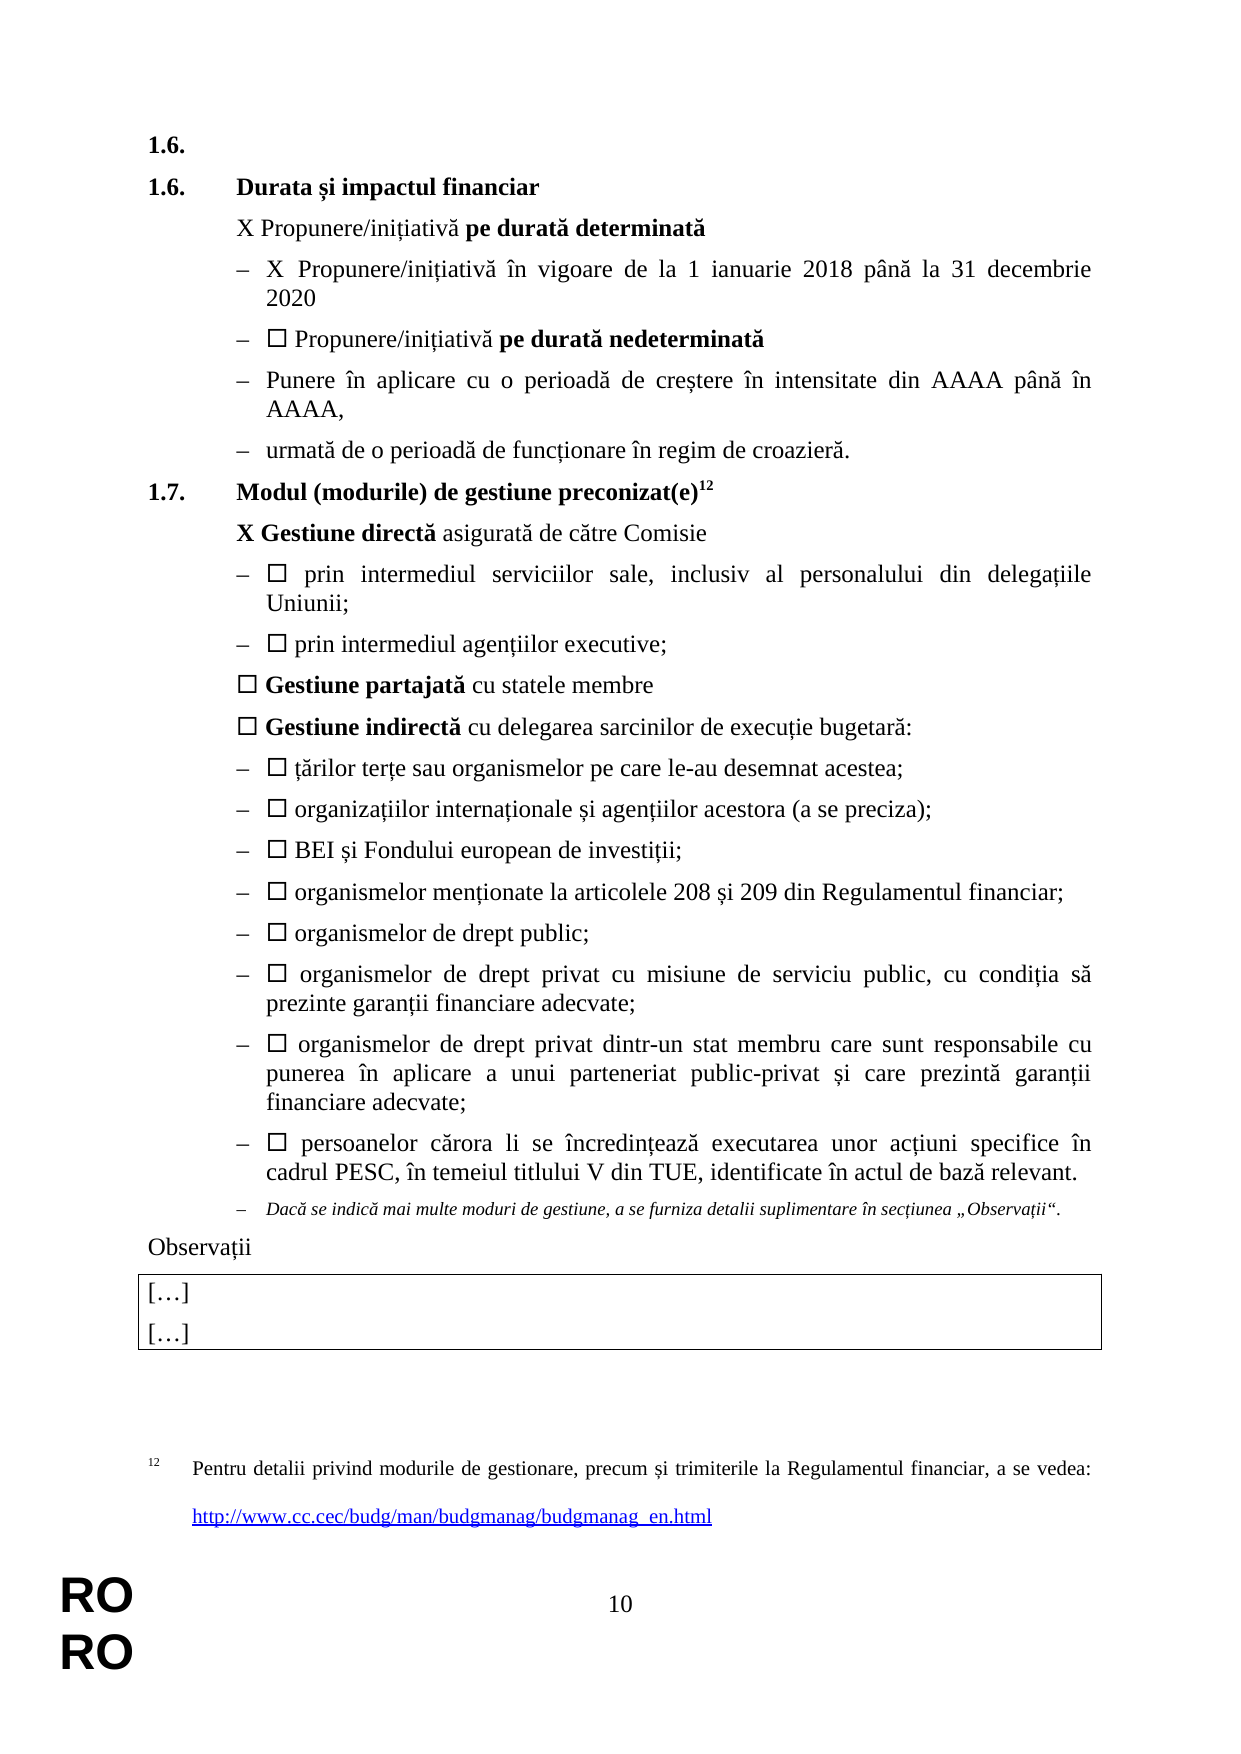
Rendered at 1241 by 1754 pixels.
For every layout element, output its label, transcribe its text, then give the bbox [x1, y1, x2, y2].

list Dacă se indică mai multe moduri de gestiune, a se furniza detalii suplimentare în secțiunea „Observații“. [236, 1198, 1092, 1220]
text Gestiune indirectă cu delegarea sarcinilor de execuție bugetară: [236, 712, 1092, 741]
text […] [139, 1315, 1101, 1349]
subtitle 1.7. Modul (modurile) de gestiune preconizat(e) [148, 477, 1092, 506]
list persoanelor cărora li se încredințează executarea unor acțiuni specifice în cadrul PESC, în temeiul titlului V din TUE, identificate în actul de bază relevant. [236, 1128, 1092, 1186]
subtitle 1.6. [148, 131, 1092, 159]
list prin intermediul agențiilor executive; [236, 629, 1092, 658]
list Punere în aplicare cu o perioadă de creștere în intensitate din AAAA până în AAAA, [236, 366, 1092, 423]
list organizațiilor internaționale și agențiilor acestora (a se preciza); [236, 794, 1092, 823]
text Gestiune partajată cu statele membre [236, 671, 1092, 699]
list urmată de o perioadă de funcționare în regim de croazieră. [236, 436, 1092, 464]
list organismelor menționate la articolele 208 și 209 din Regulamentul financiar; [236, 877, 1092, 906]
subtitle 1.6. Durata și impactul financiar [148, 172, 1092, 201]
list organismelor de drept privat cu misiune de serviciu public, cu condiția să prezinte garanții financiare adecvate; [236, 959, 1092, 1017]
list Propunere/inițiativă pe durată nedeterminată [236, 324, 1092, 353]
list BEI și Fondului european de investiții; [236, 836, 1092, 864]
list X Propunere/inițiativă în vigoare de la 1 ianuarie 2018 până la 31 decembrie 2020 [236, 254, 1092, 312]
list țărilor terțe sau organismelor pe care le-au desemnat acestea; [236, 753, 1092, 782]
text […] [139, 1275, 1101, 1305]
text Observații [148, 1232, 1092, 1261]
text X Gestiune directă asigurată de către Comisie [236, 518, 1092, 547]
list organismelor de drept privat dintr-un stat membru care sunt responsabile cu punerea în aplicare a unui parteneriat public-privat și care prezintă garanții financiare adecvate; [236, 1029, 1092, 1116]
list organismelor de drept public; [236, 918, 1092, 947]
list prin intermediul serviciilor sale, inclusiv al personalului din delegațiile Uniunii; [236, 559, 1092, 617]
text X Propunere/inițiativă pe durată determinată [236, 213, 1092, 242]
